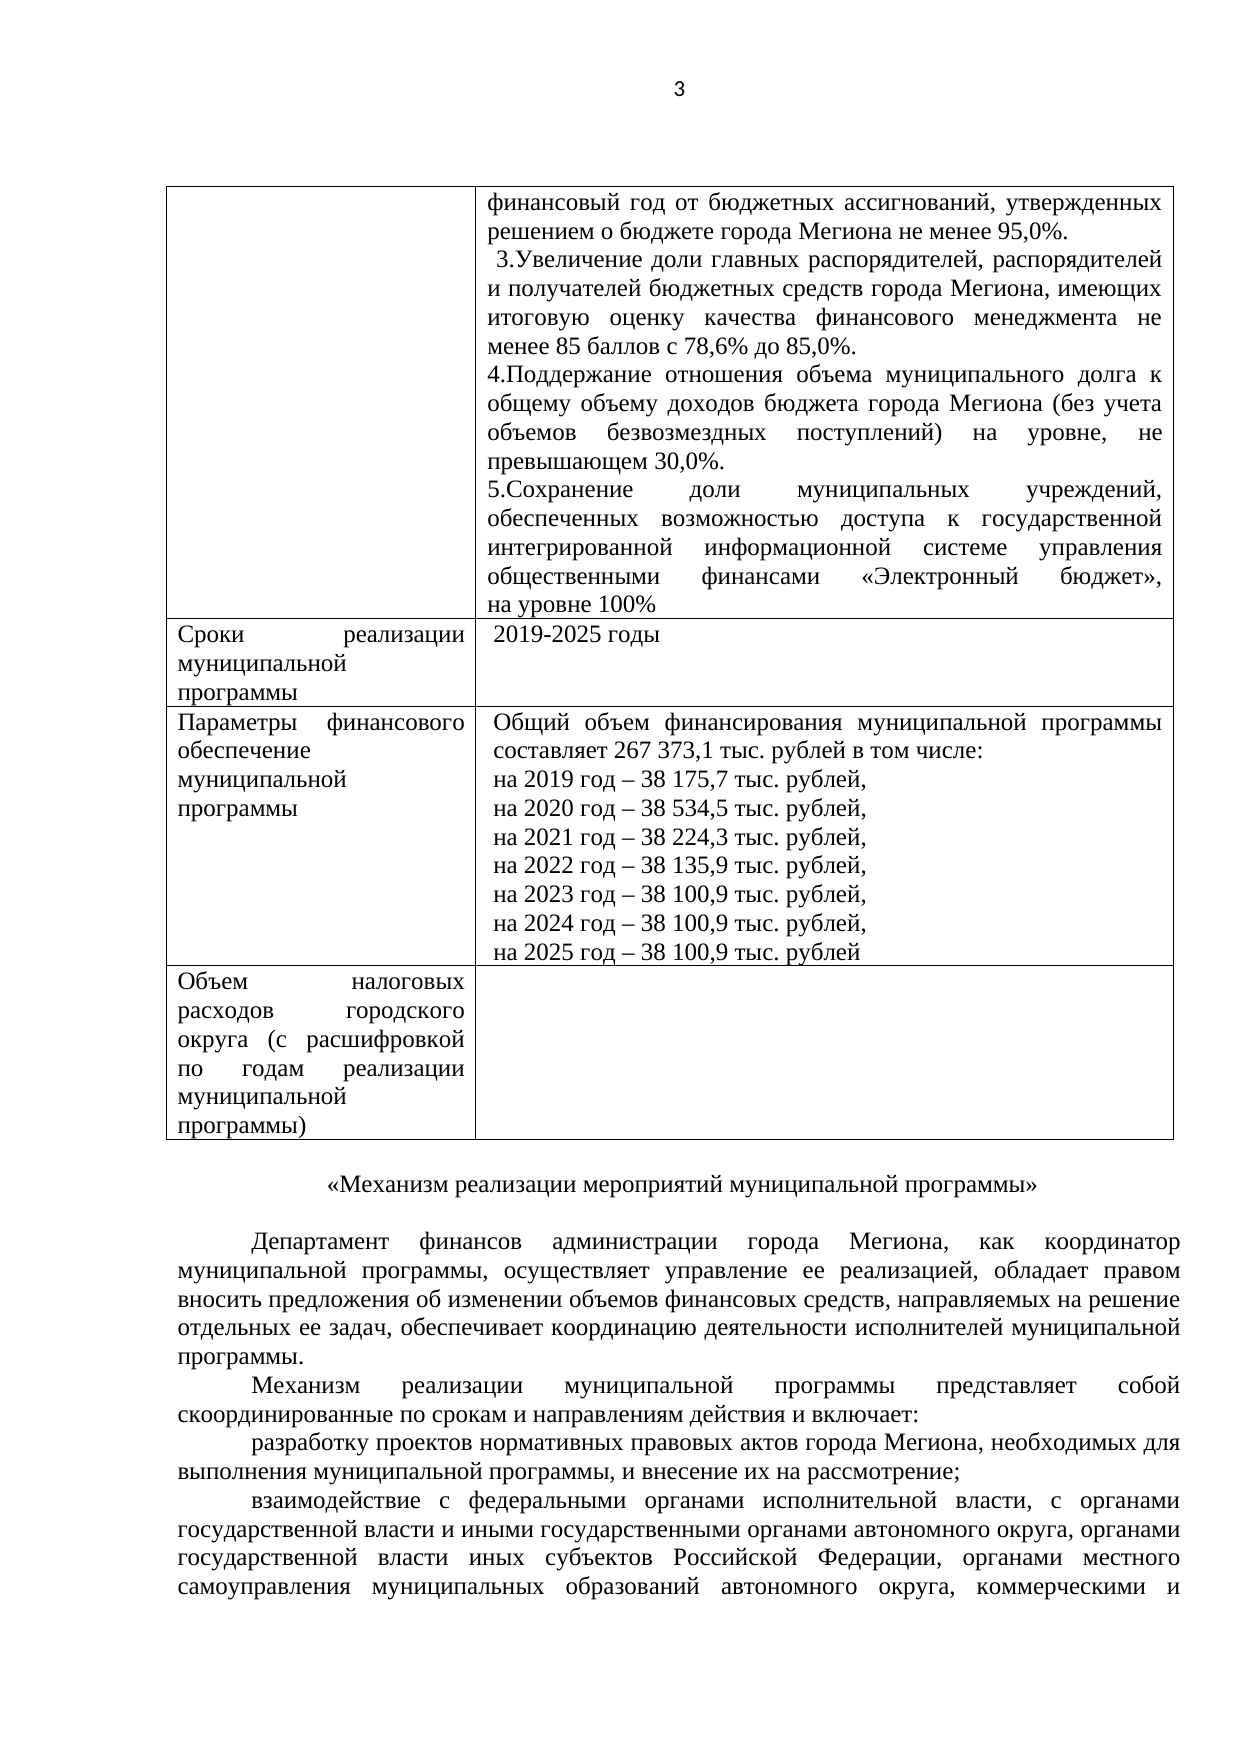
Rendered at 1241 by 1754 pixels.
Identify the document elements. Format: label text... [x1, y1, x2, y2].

table_cell Объем налоговых расходов городского округа (с расшифровкой по годам реализации муниципальной программы) [167, 966, 475, 1139]
table_cell [476, 966, 1173, 1139]
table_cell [167, 187, 475, 618]
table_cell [476, 187, 1173, 618]
text «Механизм реализации мероприятий муниципальной программы» [177, 1169, 1181, 1197]
text Механизм реализации муниципальной программы представляет собой скоординированные по срокам и направлениям действия и включает: [177, 1370, 1181, 1427]
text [177, 1485, 1181, 1600]
table_cell Общий объем финансирования муниципальной программы составляет 267 373,1 тыс. рублей в том числе: на 2019 год – 38 175,7 тыс. рублей, на 2020 год – 38 534,5 тыс. рублей, на 2021 год – 38 224,3 тыс. рублей, на 2022 год – 38 135,9 тыс. рублей, на 2023 год – 38 100,9 тыс. рублей, на 2024 год – 38 100,9 тыс. рублей, на 2025 год – 38 100,9 тыс. рублей [476, 707, 1173, 965]
text Департамент финансов администрации города Мегиона, как координатор муниципальной программы, осуществляет управление ее реализацией, обладает правом вносить предложения об изменении объемов финансовых средств, направляемых на решение отдельных ее задач, обеспечивает координацию деятельности исполнителей муниципальной программы. [177, 1226, 1181, 1370]
text разработку проектов нормативных правовых актов города Мегиона, необходимых для выполнения муниципальной программы, и внесение их на рассмотрение; [177, 1427, 1181, 1485]
table_cell Параметры финансового обеспечение муниципальной программы [167, 707, 475, 965]
table_cell 2019-2025 годы [476, 619, 1173, 706]
table_cell Сроки реализации муниципальной программы [167, 619, 475, 706]
